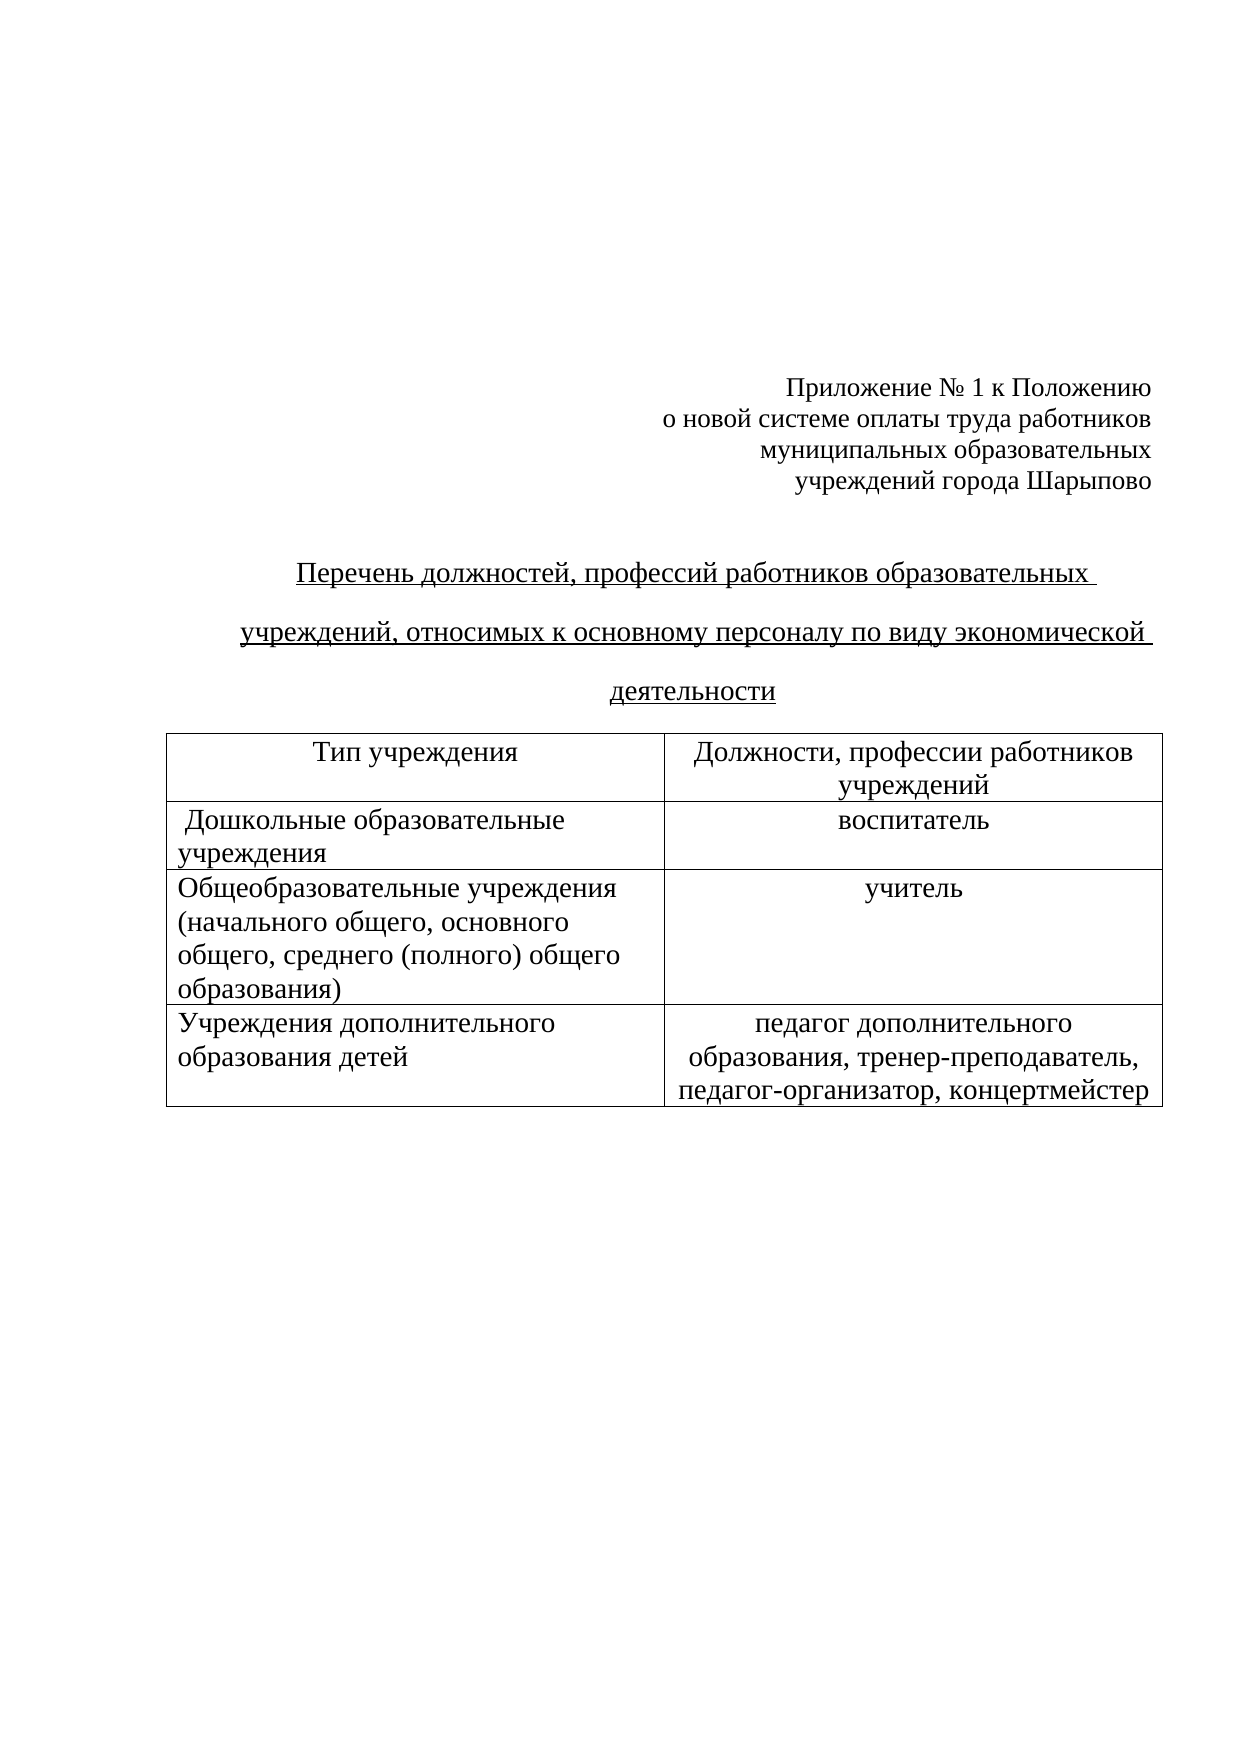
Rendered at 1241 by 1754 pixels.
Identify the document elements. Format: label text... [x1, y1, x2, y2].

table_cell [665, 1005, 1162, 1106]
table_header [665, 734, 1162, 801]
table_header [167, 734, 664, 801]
text Приложение № 1 к Положению [177, 371, 1152, 402]
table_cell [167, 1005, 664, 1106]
text Перечень должностей, профессий работников образовательных [177, 555, 1152, 588]
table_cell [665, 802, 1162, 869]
text деятельности [177, 673, 1152, 707]
text учреждений города Шарыпово [177, 464, 1152, 495]
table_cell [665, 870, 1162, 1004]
text о новой системе оплаты труда работников [177, 402, 1152, 433]
text муниципальных образовательных [177, 433, 1152, 464]
text учреждений, относимых к основному персоналу по виду экономической [177, 614, 1152, 648]
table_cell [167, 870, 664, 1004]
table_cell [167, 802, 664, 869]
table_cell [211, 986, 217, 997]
